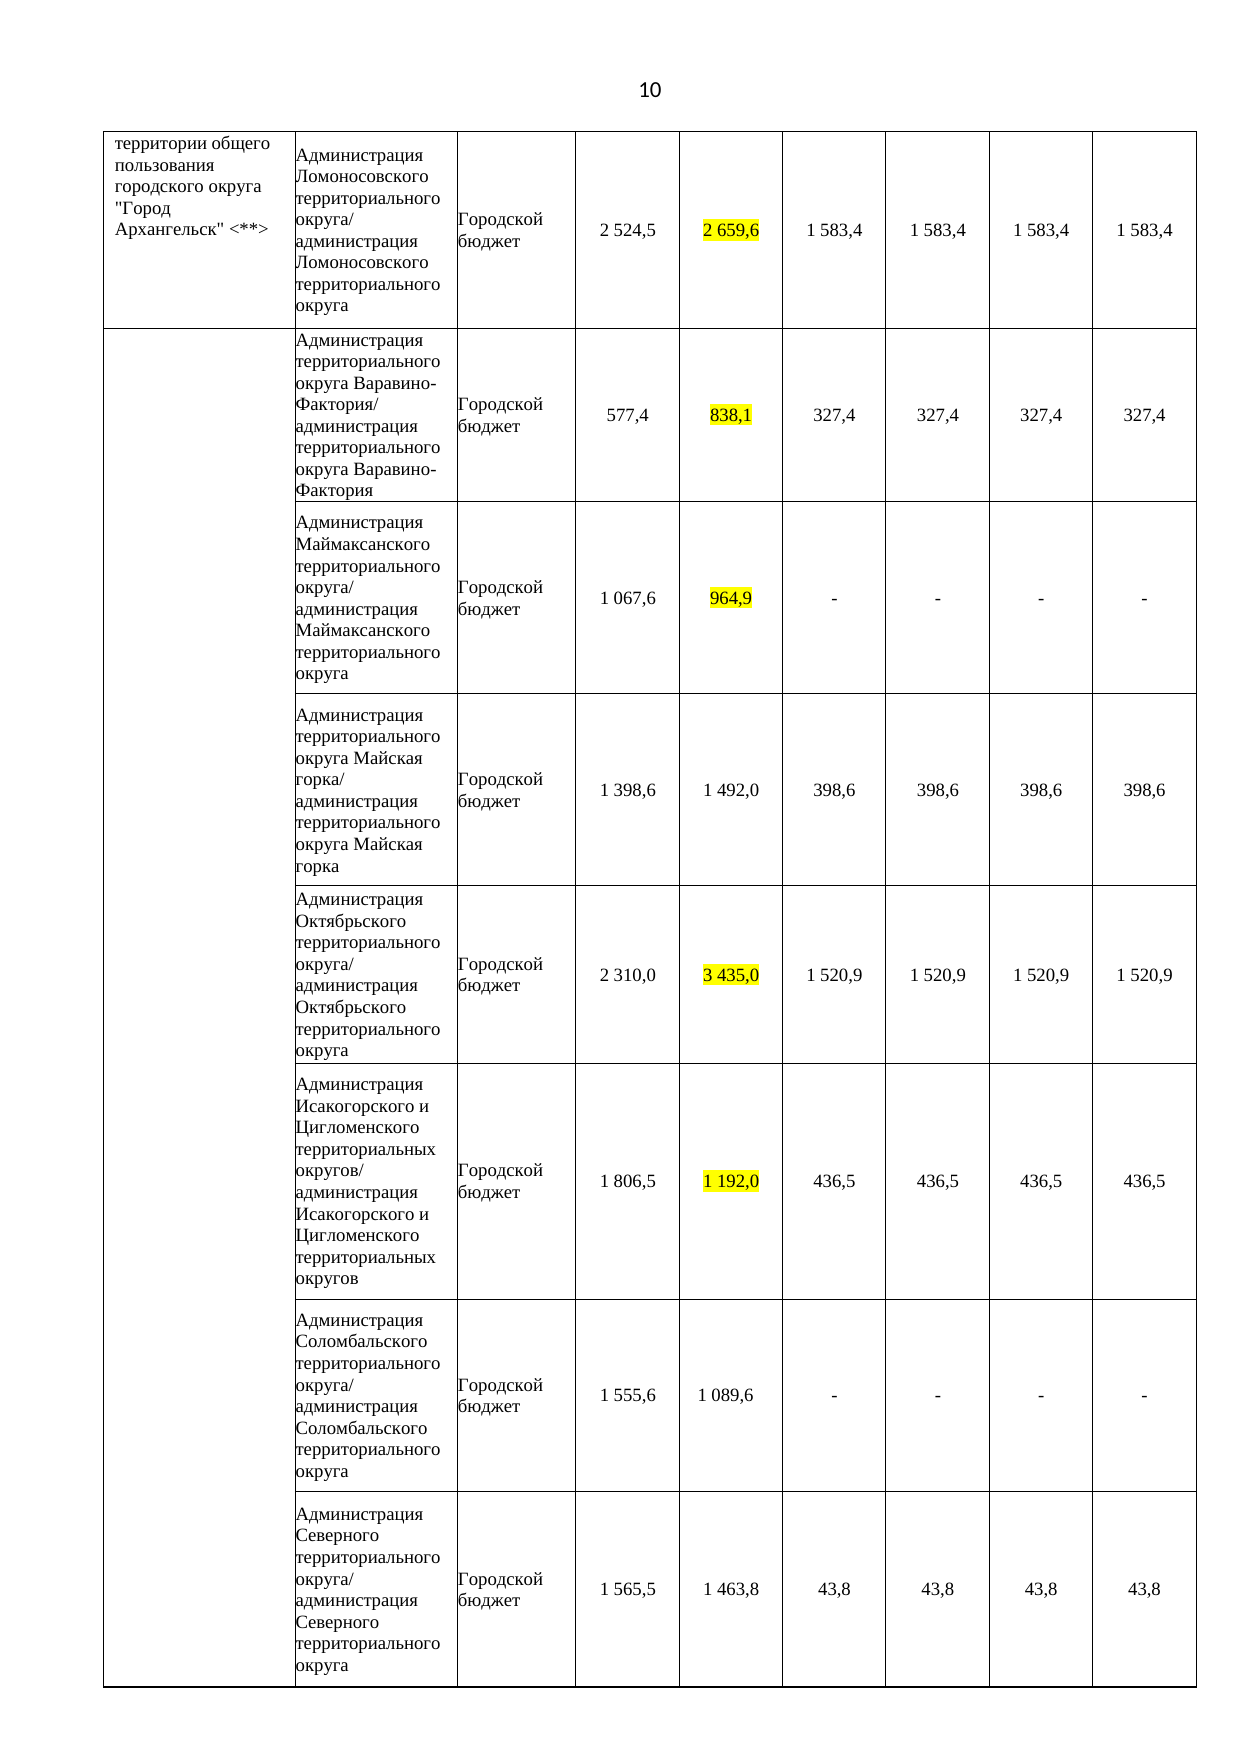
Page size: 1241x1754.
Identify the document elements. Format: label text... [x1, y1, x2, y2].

table_cell 1 520,9 [1093, 886, 1196, 1062]
table_cell 327,4 [886, 329, 989, 501]
table_cell - [990, 1300, 1092, 1491]
table_cell Администрация Ломоносовского территориального округа/ администрация Ломоносовского территориального округа [296, 132, 457, 327]
table_cell Городской бюджет [458, 694, 575, 885]
table_cell Городской бюджет [458, 1300, 575, 1491]
table_cell - [886, 502, 989, 693]
table_cell - [783, 1300, 885, 1491]
table_cell Администрация территориального округа Майская горка/ администрация территориального округа Майская горка [296, 694, 457, 885]
table_cell Городской бюджет [458, 1064, 575, 1298]
table_cell 398,6 [990, 694, 1092, 885]
table_cell 1 192,0 [680, 1064, 782, 1298]
table_cell - [886, 1300, 989, 1491]
table_cell 1 089,6 [680, 1300, 782, 1491]
table_cell [104, 329, 295, 1686]
table_cell Администрация Соломбальского территориального округа/ администрация Соломбальского территориального округа [296, 1300, 457, 1491]
table_cell Администрация Октябрьского территориального округа/ администрация Октябрьского территориального округа [296, 886, 457, 1062]
table_cell 1 555,6 [576, 1300, 679, 1491]
table_cell 436,5 [783, 1064, 885, 1298]
table_cell 577,4 [576, 329, 679, 501]
table_cell Городской бюджет [458, 502, 575, 693]
table_cell 398,6 [783, 694, 885, 885]
table_cell 398,6 [1093, 694, 1196, 885]
table_cell 43,8 [783, 1492, 885, 1686]
table_cell 1 492,0 [680, 694, 782, 885]
table_cell 436,5 [990, 1064, 1092, 1298]
table_cell Администрация Маймаксанского территориального округа/ администрация Маймаксанского территориального округа [296, 502, 457, 693]
table_cell Городской бюджет [458, 886, 575, 1062]
table_cell 838,1 [680, 329, 782, 501]
table_cell Городской бюджет [458, 132, 575, 327]
table_cell 327,4 [1093, 329, 1196, 501]
table_cell 436,5 [1093, 1064, 1196, 1298]
table_cell 964,9 [680, 502, 782, 693]
table_cell 2 659,6 [680, 132, 782, 327]
table_cell 1 520,9 [783, 886, 885, 1062]
table_cell 1 520,9 [886, 886, 989, 1062]
table_cell Администрация Северного территориального округа/ администрация Северного территориального округа [296, 1492, 457, 1686]
table_cell 327,4 [990, 329, 1092, 501]
table_cell - [1093, 502, 1196, 693]
table_cell 2 310,0 [576, 886, 679, 1062]
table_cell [104, 132, 295, 327]
table_cell 43,8 [886, 1492, 989, 1686]
table_cell 1 583,4 [990, 132, 1092, 327]
table_cell Городской бюджет [458, 329, 575, 501]
table_cell 1 067,6 [576, 502, 679, 693]
table_cell 2 524,5 [576, 132, 679, 327]
table_cell 1 583,4 [783, 132, 885, 327]
table_cell Администрация Исакогорского и Цигломенского территориальных округов/ администрация Исакогорского и Цигломенского территориальных округов [296, 1064, 457, 1298]
table_cell - [783, 502, 885, 693]
table_cell 1 463,8 [680, 1492, 782, 1686]
table_cell - [1093, 1300, 1196, 1491]
table_cell 1 398,6 [576, 694, 679, 885]
table_cell 436,5 [886, 1064, 989, 1298]
table_cell 43,8 [1093, 1492, 1196, 1686]
table_cell 1 806,5 [576, 1064, 679, 1298]
table_cell Городской бюджет [458, 1492, 575, 1686]
table_cell 1 520,9 [990, 886, 1092, 1062]
table_cell Администрация территориального округа Варавино-Фактория/ администрация территориального округа Варавино-Фактория [296, 329, 457, 501]
table_cell 3 435,0 [680, 886, 782, 1062]
table_cell 1 583,4 [1093, 132, 1196, 327]
table_cell 1 583,4 [886, 132, 989, 327]
table_cell 398,6 [886, 694, 989, 885]
table_cell 1 565,5 [576, 1492, 679, 1686]
table_cell 327,4 [783, 329, 885, 501]
table_cell 43,8 [990, 1492, 1092, 1686]
table_cell - [990, 502, 1092, 693]
